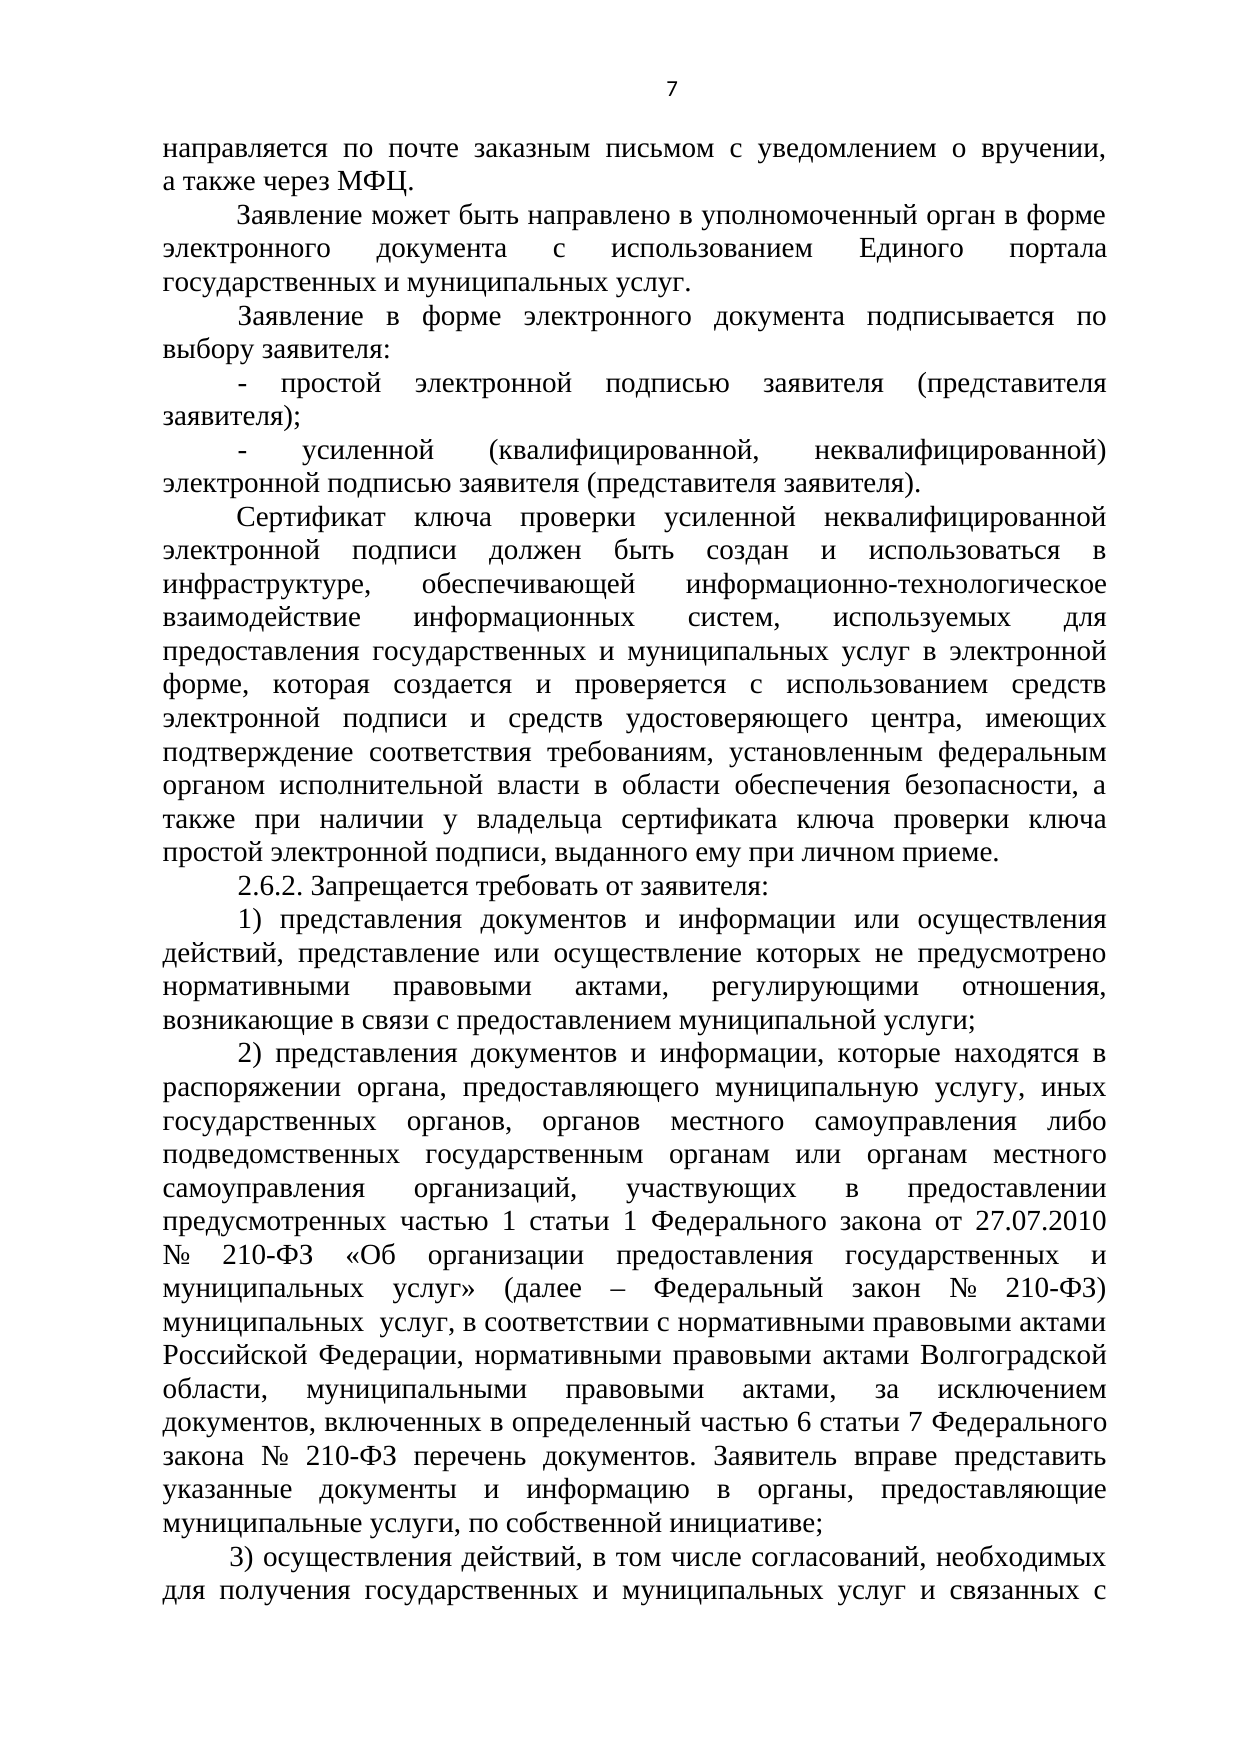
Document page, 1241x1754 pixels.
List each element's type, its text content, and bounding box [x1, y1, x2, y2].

text 1) представления документов и информации или осуществления действий, представление или осуществление которых не предусмотрено нормативными правовыми актами, регулирующими отношения, возникающие в связи с предоставлением муниципальной услуги; [162, 901, 1107, 1036]
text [162, 1539, 1107, 1606]
text 2.6.2. Запрещается требовать от заявителя: [162, 868, 1107, 901]
text Заявление в форме электронного документа подписывается по выбору заявителя: [162, 298, 1107, 365]
text Заявление может быть направлено в уполномоченный орган в форме электронного документа с использованием Единого портала государственных и муниципальных услуг. [162, 197, 1107, 298]
text - усиленной (квалифицированной, неквалифицированной) электронной подписью заявителя (представителя заявителя). [162, 432, 1107, 499]
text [162, 130, 1107, 197]
text - простой электронной подписью заявителя (представителя заявителя); [162, 365, 1107, 432]
text 2) представления документов и информации, которые находятся в распоряжении органа, предоставляющего муниципальную услугу, иных государственных органов, органов местного самоуправления либо подведомственных государственным органам или органам местного самоуправления организаций, участвующих в предоставлении предусмотренных частью 1 статьи 1 Федерального закона от 27.07.2010 № 210-ФЗ «Об организации предоставления государственных и муниципальных услуг» (далее – Федеральный закон № 210-ФЗ) муниципальных услуг, в соответствии с нормативными правовыми актами Российской Федерации, нормативными правовыми актами Волгоградской области, муниципальными правовыми актами, за исключением документов, включенных в определенный частью 6 статьи 7 Федерального закона № 210-ФЗ перечень документов. Заявитель вправе представить указанные документы и информацию в органы, предоставляющие муниципальные услуги, по собственной инициативе; [162, 1036, 1107, 1539]
text Сертификат ключа проверки усиленной неквалифицированной электронной подписи должен быть создан и использоваться в инфраструктуре, обеспечивающей информационно-технологическое взаимодействие информационных систем, используемых для предоставления государственных и муниципальных услуг в электронной форме, которая создается и проверяется с использованием средств электронной подписи и средств удостоверяющего центра, имеющих подтверждение соответствия требованиям, установленным федеральным органом исполнительной власти в области обеспечения безопасности, а также при наличии у владельца сертификата ключа проверки ключа простой электронной подписи, выданного ему при личном приеме. [162, 499, 1107, 868]
